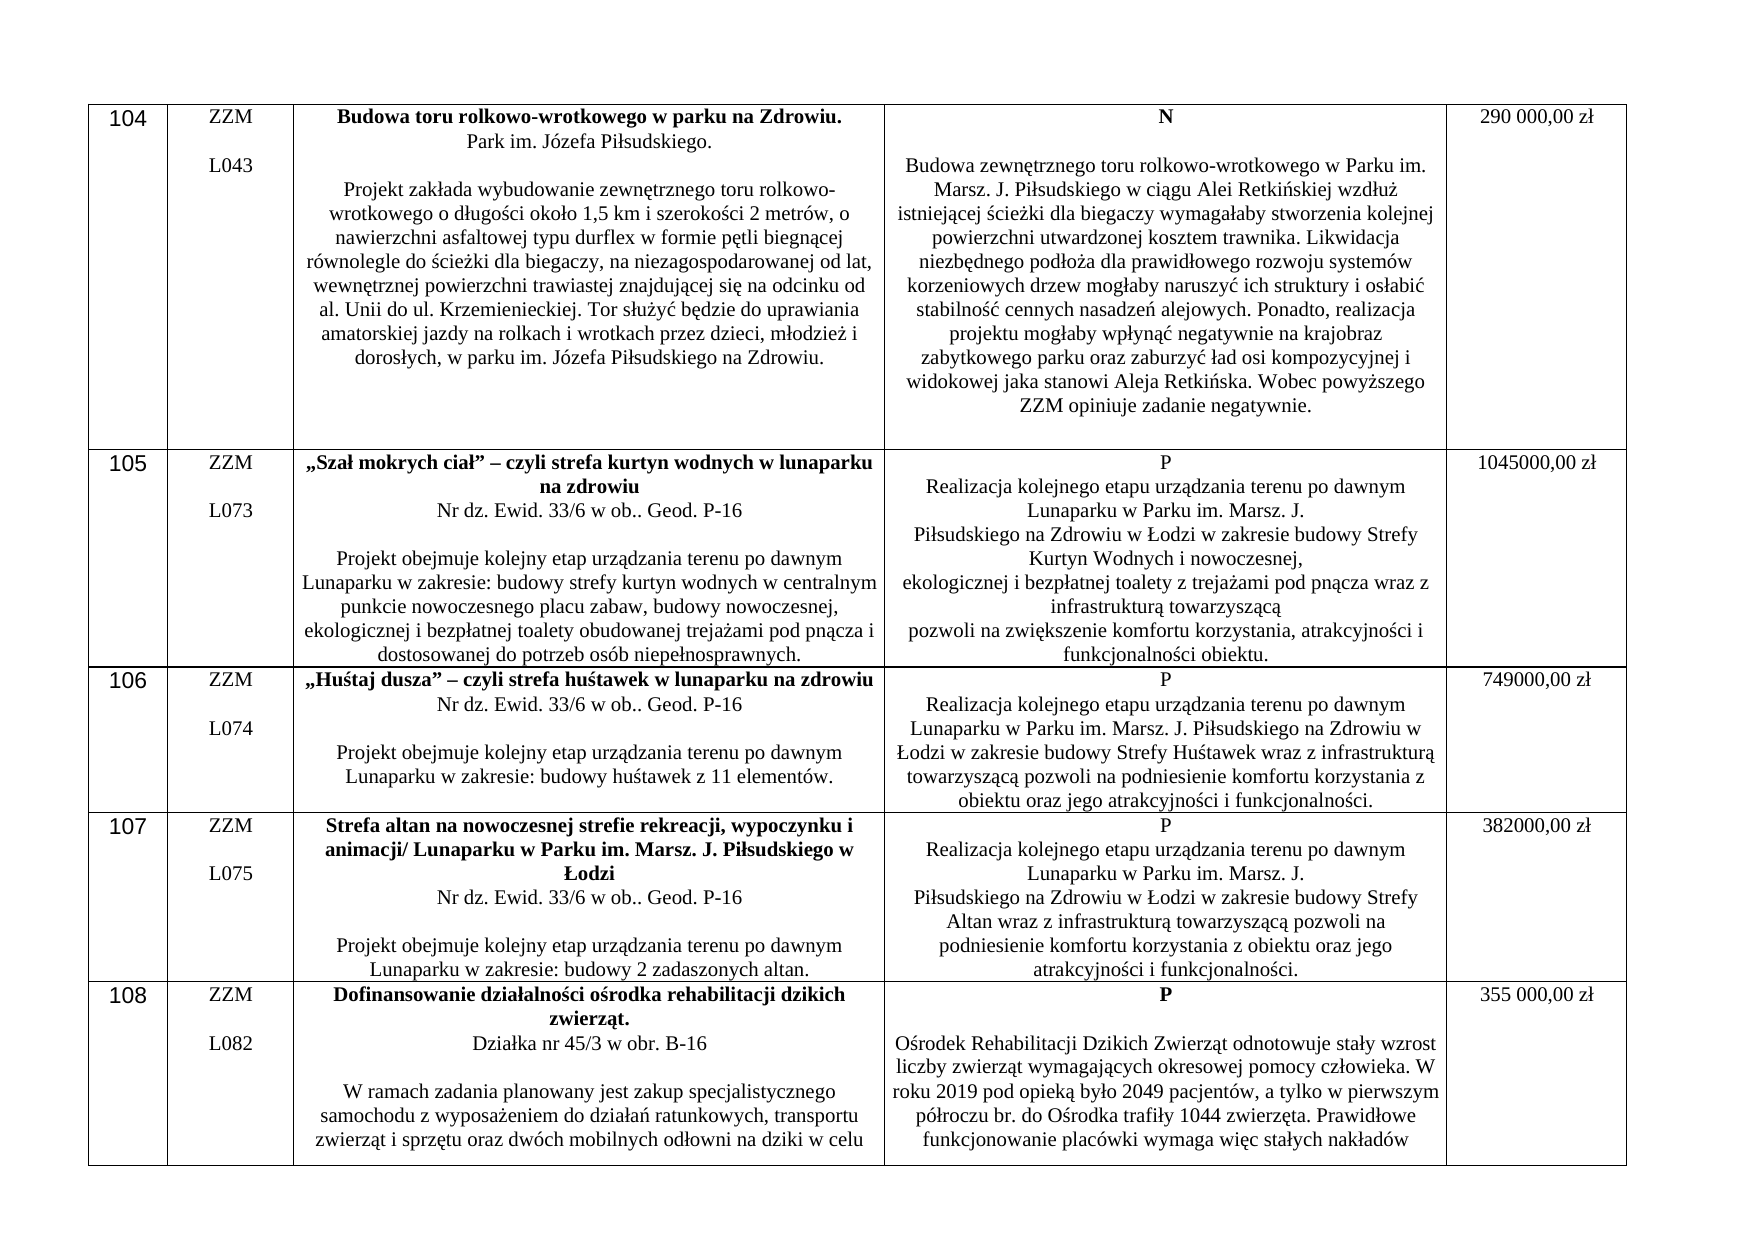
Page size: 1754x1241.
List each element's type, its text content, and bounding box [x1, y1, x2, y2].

table_cell 107 [89, 813, 167, 981]
table_cell P Realizacja kolejnego etapu urządzania terenu po dawnym Lunaparku w Parku im. Marsz. J. Piłsudskiego na Zdrowiu w Łodzi w zakresie budowy Strefy Altan wraz z infrastrukturą towarzyszącą pozwoli na podniesienie komfortu korzystania z obiektu oraz jego atrakcyjności i funkcjonalności. [885, 813, 1446, 981]
table_cell N Budowa zewnętrznego toru rolkowo-wrotkowego w Parku im. Marsz. J. Piłsudskiego w ciągu Alei Retkińskiej wzdłuż istniejącej ścieżki dla biegaczy wymagałaby stworzenia kolejnej powierzchni utwardzonej kosztem trawnika. Likwidacja niezbędnego podłoża dla prawidłowego rozwoju systemów korzeniowych drzew mogłaby naruszyć ich struktury i osłabić stabilność cennych nasadzeń alejowych. Ponadto, realizacja projektu mogłaby wpłynąć negatywnie na krajobraz zabytkowego parku oraz zaburzyć ład osi kompozycyjnej i widokowej jaka stanowi Aleja Retkińska. Wobec powyższego ZZM opiniuje zadanie negatywnie. [885, 105, 1446, 449]
table_cell P Realizacja kolejnego etapu urządzania terenu po dawnym Lunaparku w Parku im. Marsz. J. Piłsudskiego na Zdrowiu w Łodzi w zakresie budowy Strefy Huśtawek wraz z infrastrukturą towarzyszącą pozwoli na podniesienie komfortu korzystania z obiektu oraz jego atrakcyjności i funkcjonalności. [885, 668, 1446, 812]
table_cell 355 000,00 zł [1447, 982, 1626, 1165]
table_cell Budowa toru rolkowo-wrotkowego w parku na Zdrowiu. Park im. Józefa Piłsudskiego. Projekt zakłada wybudowanie zewnętrznego toru rolkowo-wrotkowego o długości około 1,5 km i szerokości 2 metrów, o nawierzchni asfaltowej typu durflex w formie pętli biegnącej równolegle do ścieżki dla biegaczy, na niezagospodarowanej od lat, wewnętrznej powierzchni trawiastej znajdującej się na odcinku od al. Unii do ul. Krzemienieckiej. Tor służyć będzie do uprawiania amatorskiej jazdy na rolkach i wrotkach przez dzieci, młodzież i dorosłych, w parku im. Józefa Piłsudskiego na Zdrowiu. [294, 105, 884, 449]
table_cell ZZM L043 [168, 105, 293, 449]
table_cell ZZM L073 [168, 450, 293, 666]
table_cell 104 [89, 105, 167, 449]
table_cell 382000,00 zł [1447, 813, 1626, 981]
table_cell Strefa altan na nowoczesnej strefie rekreacji, wypoczynku i animacji/ Lunaparku w Parku im. Marsz. J. Piłsudskiego w Łodzi Nr dz. Ewid. 33/6 w ob.. Geod. P-16 Projekt obejmuje kolejny etap urządzania terenu po dawnym Lunaparku w zakresie: budowy 2 zadaszonych altan. [294, 813, 884, 981]
table_cell 106 [89, 668, 167, 812]
table_cell 105 [89, 450, 167, 666]
table_cell 1045000,00 zł [1447, 450, 1626, 666]
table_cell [294, 982, 884, 1165]
table_cell 290 000,00 zł [1447, 105, 1626, 449]
table_cell „Szał mokrych ciał” – czyli strefa kurtyn wodnych w lunaparku na zdrowiu Nr dz. Ewid. 33/6 w ob.. Geod. P-16 Projekt obejmuje kolejny etap urządzania terenu po dawnym Lunaparku w zakresie: budowy strefy kurtyn wodnych w centralnym punkcie nowoczesnego placu zabaw, budowy nowoczesnej, ekologicznej i bezpłatnej toalety obudowanej trejażami pod pnącza i dostosowanej do potrzeb osób niepełnosprawnych. [294, 450, 884, 666]
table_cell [885, 982, 1446, 1165]
table_cell 108 [89, 982, 167, 1165]
table_cell P Realizacja kolejnego etapu urządzania terenu po dawnym Lunaparku w Parku im. Marsz. J. Piłsudskiego na Zdrowiu w Łodzi w zakresie budowy Strefy Kurtyn Wodnych i nowoczesnej, ekologicznej i bezpłatnej toalety z trejażami pod pnącza wraz z infrastrukturą towarzyszącą pozwoli na zwiększenie komfortu korzystania, atrakcyjności i funkcjonalności obiektu. [885, 450, 1446, 666]
table_cell ZZM L074 [168, 668, 293, 812]
table_cell 749000,00 zł [1447, 668, 1626, 812]
table_cell ZZM L075 [168, 813, 293, 981]
table_cell ZZM L082 [168, 982, 293, 1165]
table_cell „Huśtaj dusza” – czyli strefa huśtawek w lunaparku na zdrowiu Nr dz. Ewid. 33/6 w ob.. Geod. P-16 Projekt obejmuje kolejny etap urządzania terenu po dawnym Lunaparku w zakresie: budowy huśtawek z 11 elementów. [294, 668, 884, 812]
